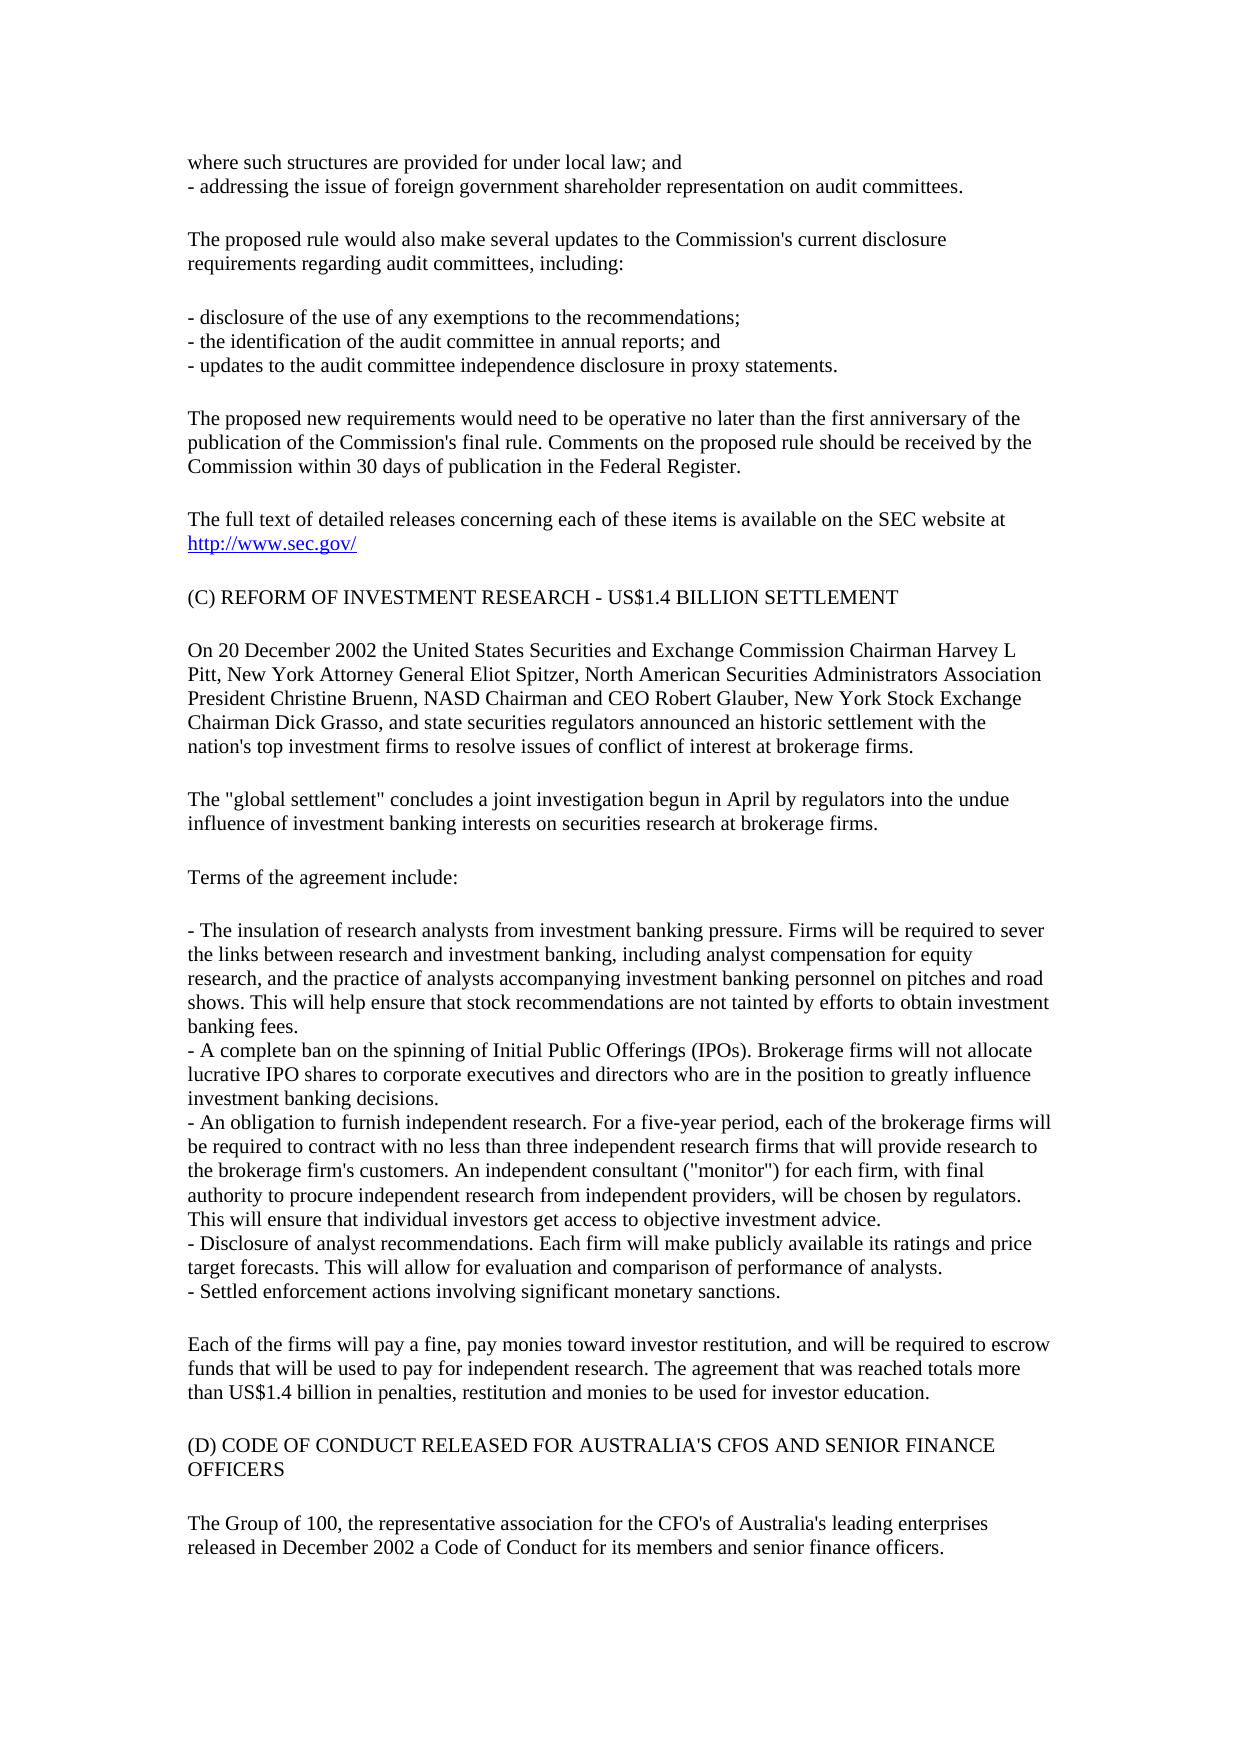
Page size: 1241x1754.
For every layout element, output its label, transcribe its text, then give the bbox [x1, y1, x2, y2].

text The proposed rule would also make several updates to the Commission's current disclosure requirements regarding audit committees, including: [187, 227, 1053, 275]
text On 20 December 2002 the United States Securities and Exchange Commission Chairman Harvey L Pitt, New York Attorney General Eliot Spitzer, North American Securities Administrators Association President Christine Bruenn, NASD Chairman and CEO Robert Glauber, New York Stock Exchange Chairman Dick Grasso, and state securities regulators announced an historic settlement with the nation's top investment firms to resolve issues of conflict of interest at brokerage firms. [187, 638, 1053, 758]
text Terms of the agreement include: [187, 864, 1053, 889]
text (D) CODE OF CONDUCT RELEASED FOR AUSTRALIA'S CFOS AND SENIOR FINANCE OFFICERS [187, 1433, 1053, 1481]
text The full text of detailed releases concerning each of these items is available on the SEC website at http://www.sec.gov/ [187, 507, 1053, 555]
text The Group of 100, the representative association for the CFO's of Australia's leading enterprises released in December 2002 a Code of Conduct for its members and senior finance officers. [187, 1511, 1053, 1559]
text - The insulation of research analysts from investment banking pressure. Firms will be required to sever the links between research and investment banking, including analyst compensation for equity research, and the practice of analysts accompanying investment banking personnel on pitches and road shows. This will help ensure that stock recommendations are not tainted by efforts to obtain investment banking fees. - A complete ban on the spinning of Initial Public Offerings (IPOs). Brokerage firms will not allocate lucrative IPO shares to corporate executives and directors who are in the position to greatly influence investment banking decisions. - An obligation to furnish independent research. For a five-year period, each of the brokerage firms will be required to contract with no less than three independent research firms that will provide research to the brokerage firm's customers. An independent consultant ("monitor") for each firm, with final authority to procure independent research from independent providers, will be chosen by regulators. This will ensure that individual investors get access to objective investment advice. - Disclosure of analyst recommendations. Each firm will make publicly available its ratings and price target forecasts. This will allow for evaluation and comparison of performance of analysts. - Settled enforcement actions involving significant monetary sanctions. [187, 918, 1053, 1303]
text (C) REFORM OF INVESTMENT RESEARCH - US$1.4 BILLION SETTLEMENT [187, 584, 1053, 609]
text Each of the firms will pay a fine, pay monies toward investor restitution, and will be required to escrow funds that will be used to pay for independent research. The agreement that was reached totals more than US$1.4 billion in penalties, restitution and monies to be used for investor education. [187, 1332, 1053, 1404]
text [187, 150, 1053, 198]
text - disclosure of the use of any exemptions to the recommendations; - the identification of the audit committee in annual reports; and - updates to the audit committee independence disclosure in proxy statements. [187, 304, 1053, 377]
text The "global settlement" concludes a joint investigation begun in April by regulators into the undue influence of investment banking interests on securities research at brokerage firms. [187, 787, 1053, 835]
text The proposed new requirements would need to be operative no later than the first anniversary of the publication of the Commission's final rule. Comments on the proposed rule should be received by the Commission within 30 days of publication in the Federal Register. [187, 406, 1053, 478]
